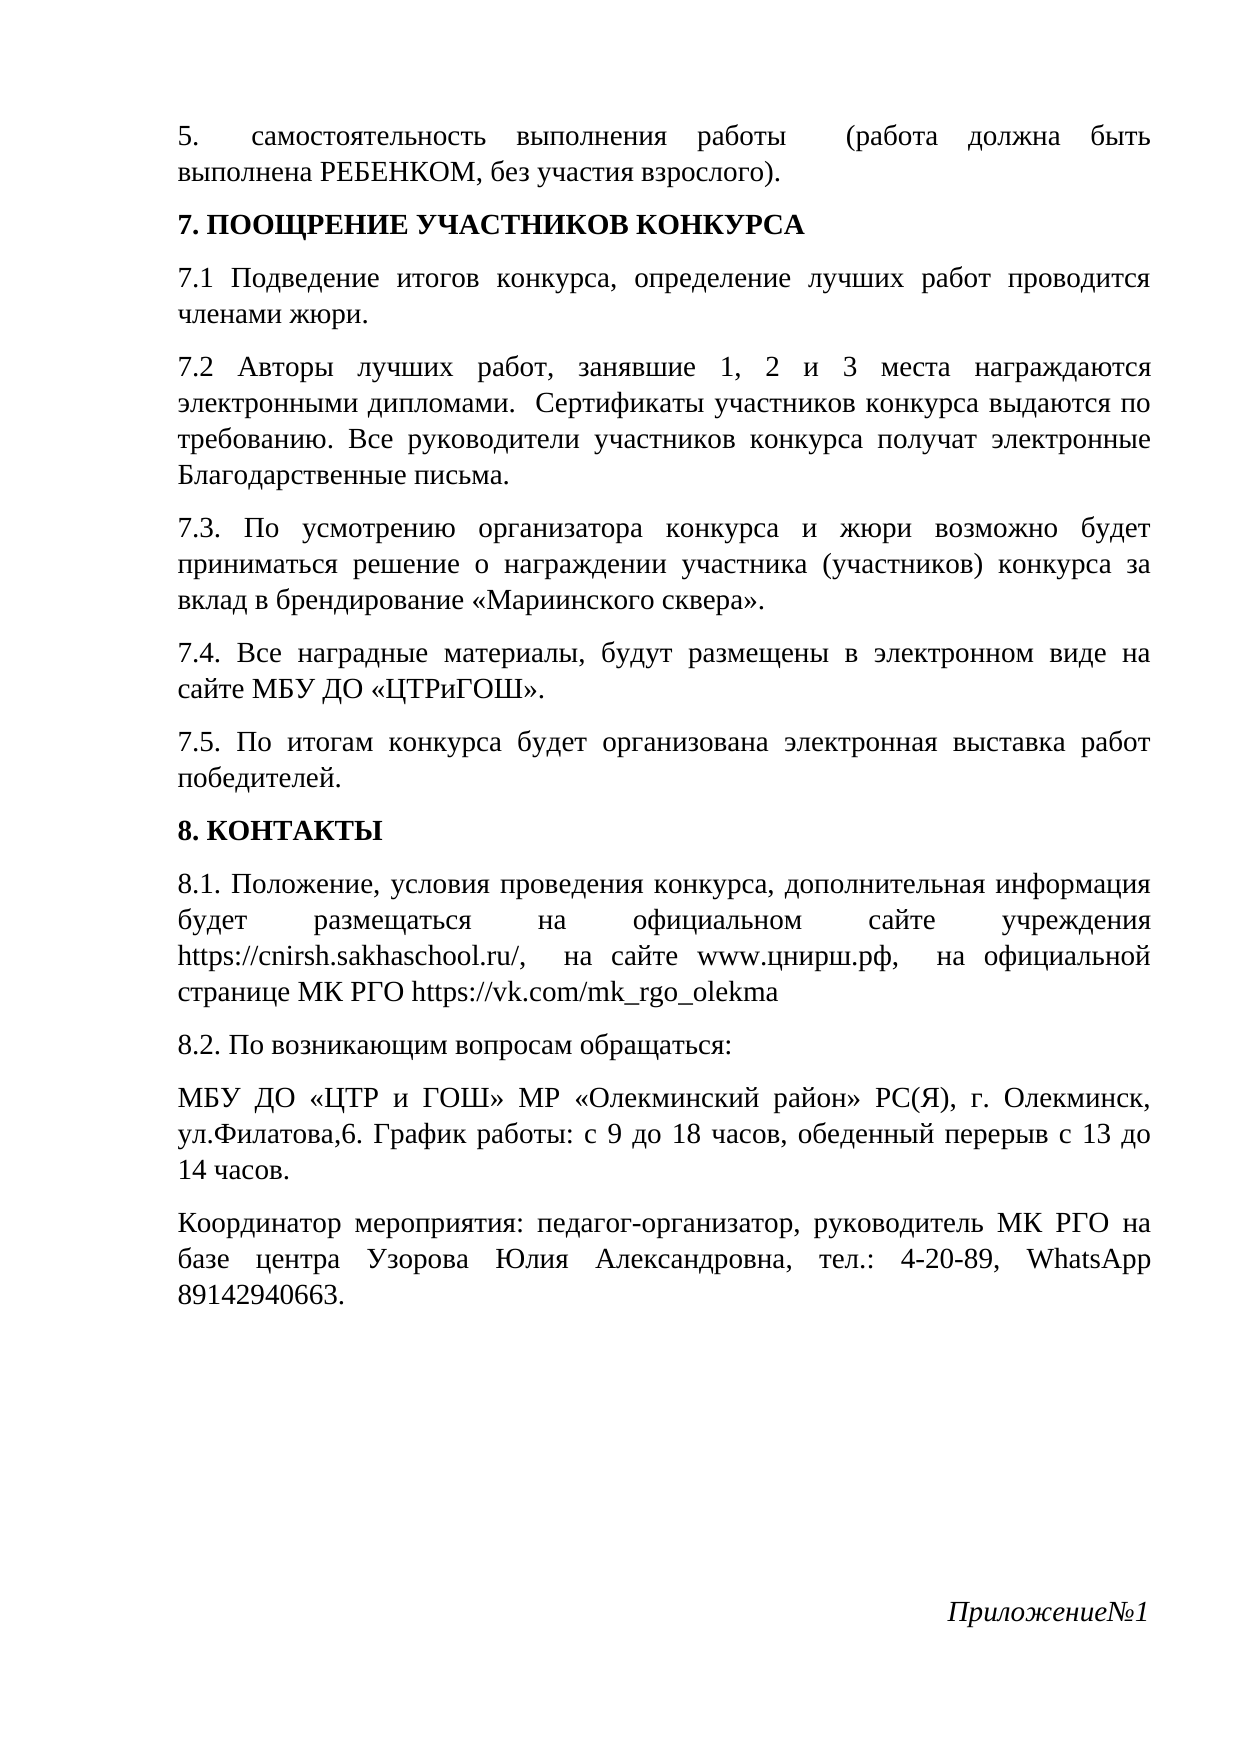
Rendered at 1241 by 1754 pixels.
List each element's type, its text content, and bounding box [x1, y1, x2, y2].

text 7.1 Подведение итогов конкурса, определение лучших работ проводится членами жюри. [177, 260, 1152, 329]
text 7.4. Все наградные материалы, будут размещены в электронном виде на сайте МБУ ДО «ЦТРиГОШ». [177, 635, 1152, 705]
text 5. самостоятельность выполнения работы (работа должна быть выполнена РЕБЕНКОМ, без участия взрослого). [177, 118, 1152, 188]
text 8. КОНТАКТЫ [177, 813, 1152, 847]
text 7. ПООЩРЕНИЕ УЧАСТНИКОВ КОНКУРСА [177, 207, 1152, 241]
text МБУ ДО «ЦТР и ГОШ» МР «Олекминский район» РС(Я), г. Олекминск, ул.Филатова,6. График работы: с 9 до 18 часов, обеденный перерыв с 13 до 14 часов. [177, 1080, 1152, 1186]
text 7.5. По итогам конкурса будет организована электронная выставка работ победителей. [177, 724, 1152, 794]
text 7.3. По усмотрению организатора конкурса и жюри возможно будет приниматься решение о награждении участника (участников) конкурса за вклад в брендирование «Мариинского сквера». [177, 510, 1152, 616]
text 8.2. По возникающим вопросам обращаться: [177, 1027, 1152, 1061]
text Координатор мероприятия: педагог-организатор, руководитель МК РГО на базе центра Узорова Юлия Александровна, тел.: 4-20-89, WhatsApp 89142940663. [177, 1205, 1152, 1311]
text 8.1. Положение, условия проведения конкурса, дополнительная информация будет размещаться на официальном сайте учреждения https://cnirsh.sakhaschool.ru/, на сайте www.цнирш.рф, на официальной странице МК РГО https://vk.com/mk_rgo_olekma [177, 866, 1152, 1008]
text Приложение№1 [177, 1594, 1152, 1628]
text 7.2 Авторы лучших работ, занявшие 1, 2 и 3 места награждаются электронными дипломами. Сертификаты участников конкурса выдаются по требованию. Все руководители участников конкурса получат электронные Благодарственные письма. [177, 349, 1152, 491]
